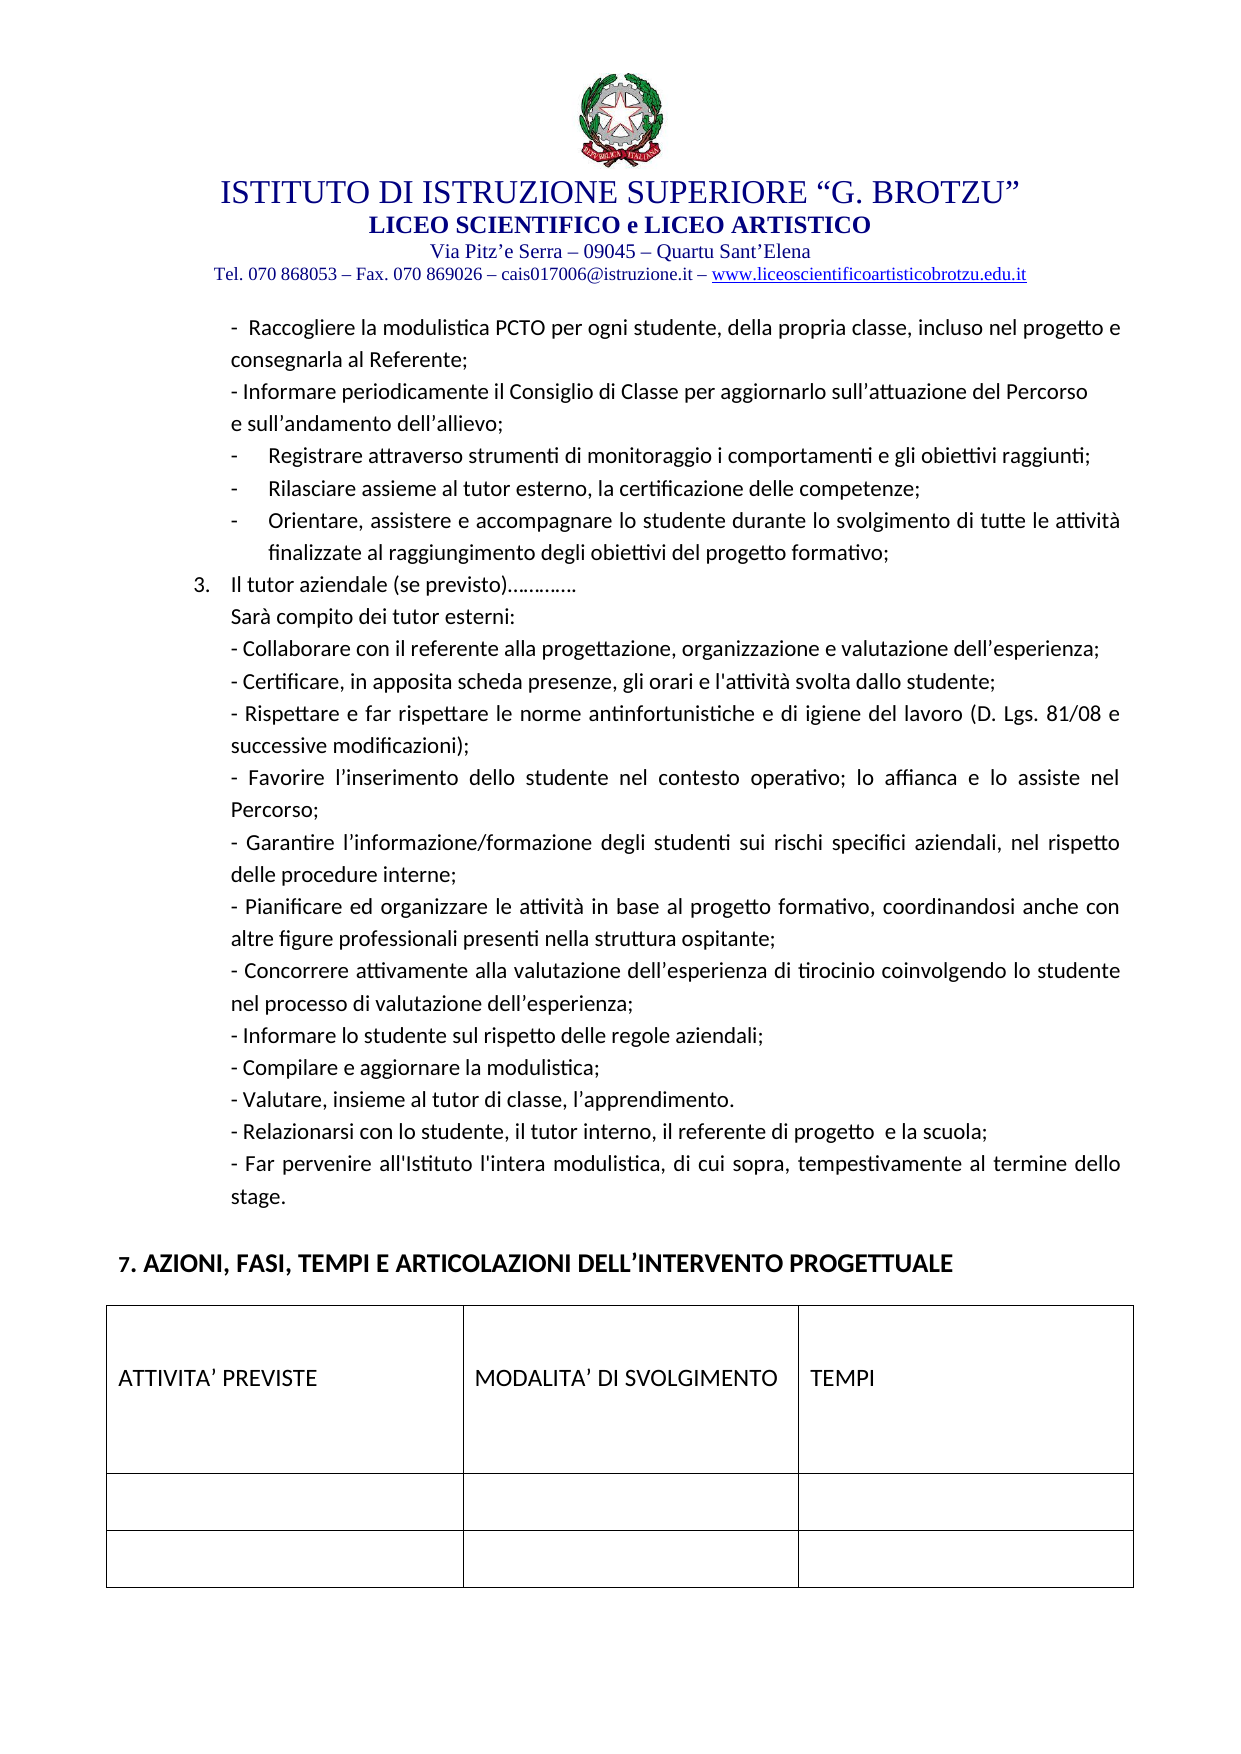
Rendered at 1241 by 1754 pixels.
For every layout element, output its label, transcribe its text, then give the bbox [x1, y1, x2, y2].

table_cell [107, 1474, 463, 1530]
text Sarà compito dei tutor esterni: [231, 602, 1122, 630]
text - Garantire l’informazione/formazione degli studenti sui rischi specifici aziendali, nel rispetto delle procedure interne; [231, 828, 1122, 888]
table_cell [464, 1531, 798, 1587]
table_cell [107, 1531, 463, 1587]
list Registrare attraverso strumenti di monitoraggio i comportamenti e gli obiettivi raggiunti; [231, 441, 1122, 469]
text - Concorrere attivamente alla valutazione dell’esperienza di tirocinio coinvolgendo lo studente nel processo di valutazione dell’esperienza; [231, 956, 1122, 1017]
text - Valutare, insieme al tutor di classe, l’apprendimento. [231, 1085, 1122, 1113]
text - Relazionarsi con lo studente, il tutor interno, il referente di progetto e la scuola; [231, 1117, 1122, 1145]
text - Pianificare ed organizzare le attività in base al progetto formativo, coordinandosi anche con altre figure professionali presenti nella struttura ospitante; [231, 892, 1122, 952]
table_header MODALITA’ DI SVOLGIMENTO [464, 1306, 798, 1473]
table_header ATTIVITA’ PREVISTE [107, 1306, 463, 1473]
table_cell [799, 1531, 1133, 1587]
table_cell [464, 1474, 798, 1530]
picture [508, 73, 732, 172]
text e sull’andamento dell’allievo; [231, 409, 1122, 437]
text - Raccogliere la modulistica PCTO per ogni studente, della propria classe, incluso nel progetto e consegnarla al Referente; [231, 313, 1122, 373]
list Il tutor aziendale (se previsto)…………. [193, 570, 1122, 598]
text - Collaborare con il referente alla progettazione, organizzazione e valutazione dell’esperienza; [231, 634, 1122, 663]
text - Favorire l’inserimento dello studente nel contesto operativo; lo affianca e lo assiste nel Percorso; [231, 763, 1122, 823]
table_header TEMPI [799, 1306, 1133, 1473]
text - Far pervenire all'Istituto l'intera modulistica, di cui sopra, tempestivamente al termine dello stage. [231, 1149, 1122, 1210]
text - Informare periodicamente il Consiglio di Classe per aggiornarlo sull’attuazione del Percorso [231, 377, 1122, 405]
text - Compilare e aggiornare la modulistica; [231, 1053, 1122, 1081]
list Orientare, assistere e accompagnare lo studente durante lo svolgimento di tutte le attività finalizzate al raggiungimento degli obiettivi del progetto formativo; [231, 506, 1122, 566]
list Rilasciare assieme al tutor esterno, la certificazione delle competenze; [231, 474, 1122, 502]
text 7. AZIONI, FASI, TEMPI E ARTICOLAZIONI DELL’INTERVENTO PROGETTUALE [118, 1246, 1122, 1279]
text - Certificare, in apposita scheda presenze, gli orari e l'attività svolta dallo studente; [231, 667, 1122, 695]
text - Informare lo studente sul rispetto delle regole aziendali; [231, 1021, 1122, 1049]
text - Rispettare e far rispettare le norme antinfortunistiche e di igiene del lavoro (D. Lgs. 81/08 e successive modificazioni); [231, 699, 1122, 759]
table_cell [799, 1474, 1133, 1530]
